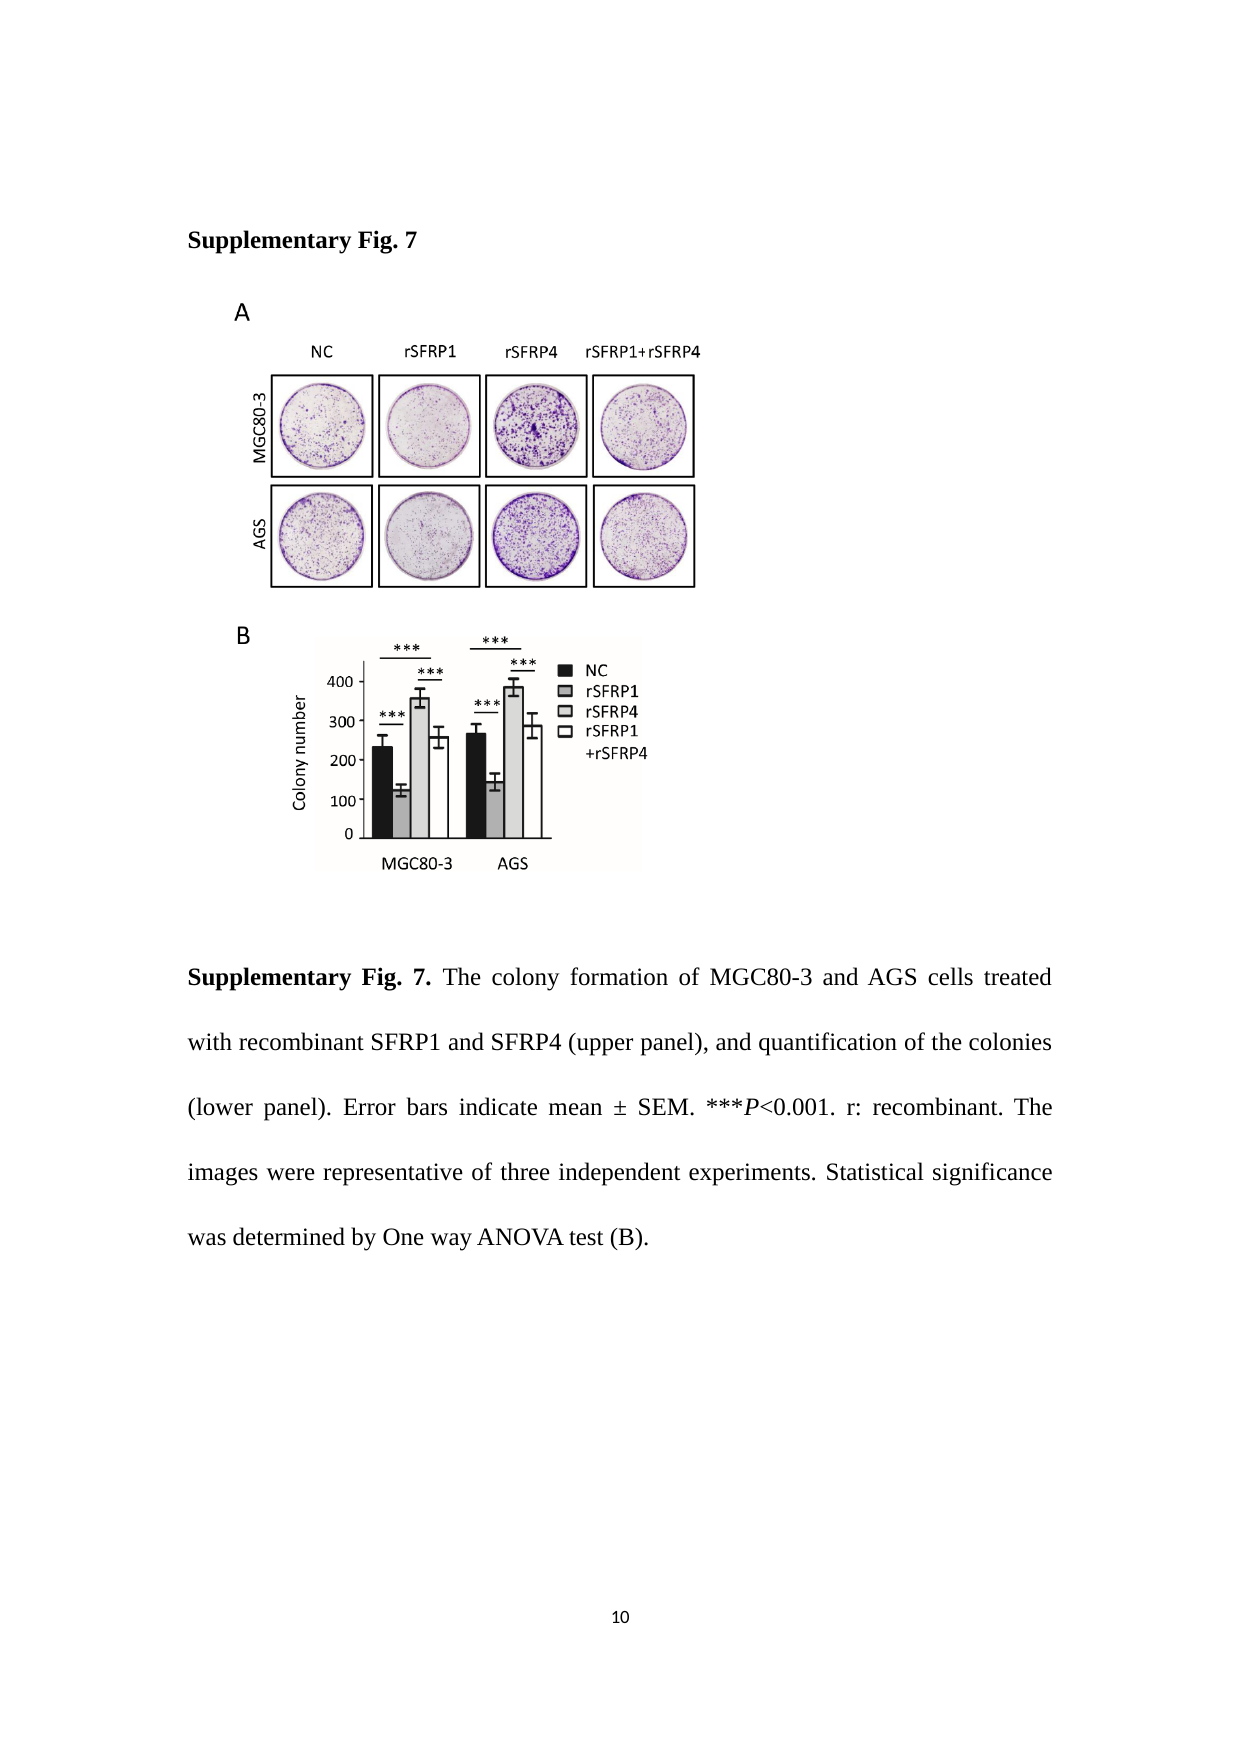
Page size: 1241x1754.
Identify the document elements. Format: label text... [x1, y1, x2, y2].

text Supplementary Fig. 7. The colony formation of MGC80-3 and AGS cells treated with recombinant SFRP1 and SFRP4 (upper panel), and quantification of the colonies (lower panel). Error bars indicate mean ± SEM. ***P<0.001. r: recombinant. The images were representative of three independent experiments. Statistical significance was determined by One way ANOVA test (B). [187, 960, 1053, 1252]
picture [187, 284, 1053, 906]
text Supplementary Fig. 7 [187, 223, 1053, 256]
